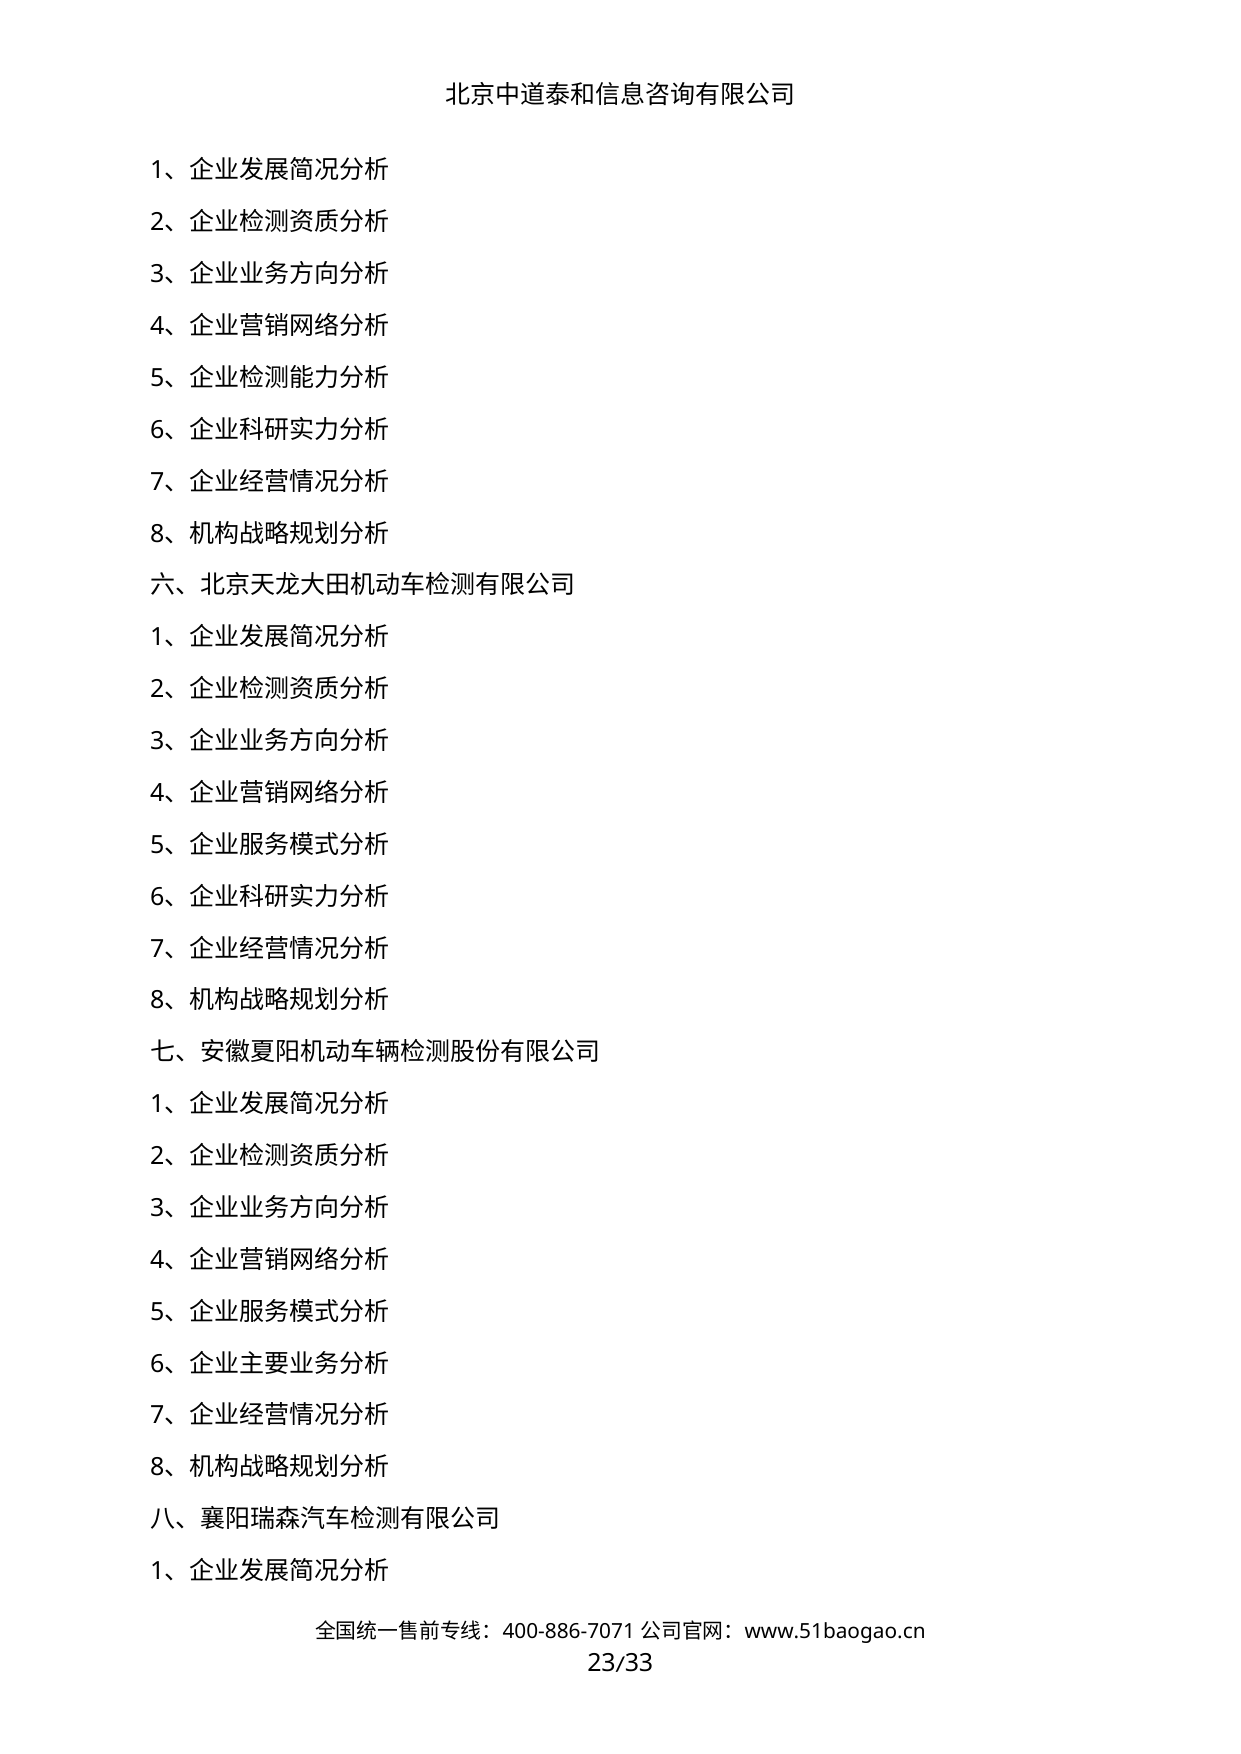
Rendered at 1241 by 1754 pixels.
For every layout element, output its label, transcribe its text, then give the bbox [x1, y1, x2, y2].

text 6、企业科研实力分析 [150, 876, 1090, 912]
text 七、安徽夏阳机动车辆检测股份有限公司 [150, 1032, 1090, 1068]
text 4、企业营销网络分析 [150, 772, 1090, 809]
text 2、企业检测资质分析 [150, 1136, 1090, 1172]
text 5、企业服务模式分析 [150, 824, 1090, 861]
text 5、企业服务模式分析 [150, 1291, 1090, 1327]
text 5、企业检测能力分析 [150, 357, 1090, 394]
text 7、企业经营情况分析 [150, 1395, 1090, 1431]
text 8、机构战略规划分析 [150, 513, 1090, 549]
text 7、企业经营情况分析 [150, 928, 1090, 964]
text 8、机构战略规划分析 [150, 1447, 1090, 1483]
text 4、企业营销网络分析 [150, 306, 1090, 342]
text 2、企业检测资质分析 [150, 669, 1090, 705]
text 3、企业业务方向分析 [150, 721, 1090, 757]
text 3、企业业务方向分析 [150, 1187, 1090, 1224]
text 1、企业发展简况分析 [150, 617, 1090, 653]
text 1、企业发展简况分析 [150, 1551, 1090, 1587]
text 1、企业发展简况分析 [150, 1084, 1090, 1120]
text 八、襄阳瑞森汽车检测有限公司 [150, 1499, 1090, 1535]
text 4、企业营销网络分析 [150, 1239, 1090, 1276]
text 1、企业发展简况分析 [150, 150, 1090, 186]
text 3、企业业务方向分析 [150, 254, 1090, 290]
text 6、企业主要业务分析 [150, 1343, 1090, 1379]
text 六、北京天龙大田机动车检测有限公司 [150, 565, 1090, 601]
text 2、企业检测资质分析 [150, 202, 1090, 238]
text 8、机构战略规划分析 [150, 980, 1090, 1016]
text 6、企业科研实力分析 [150, 409, 1090, 446]
text 7、企业经营情况分析 [150, 461, 1090, 497]
